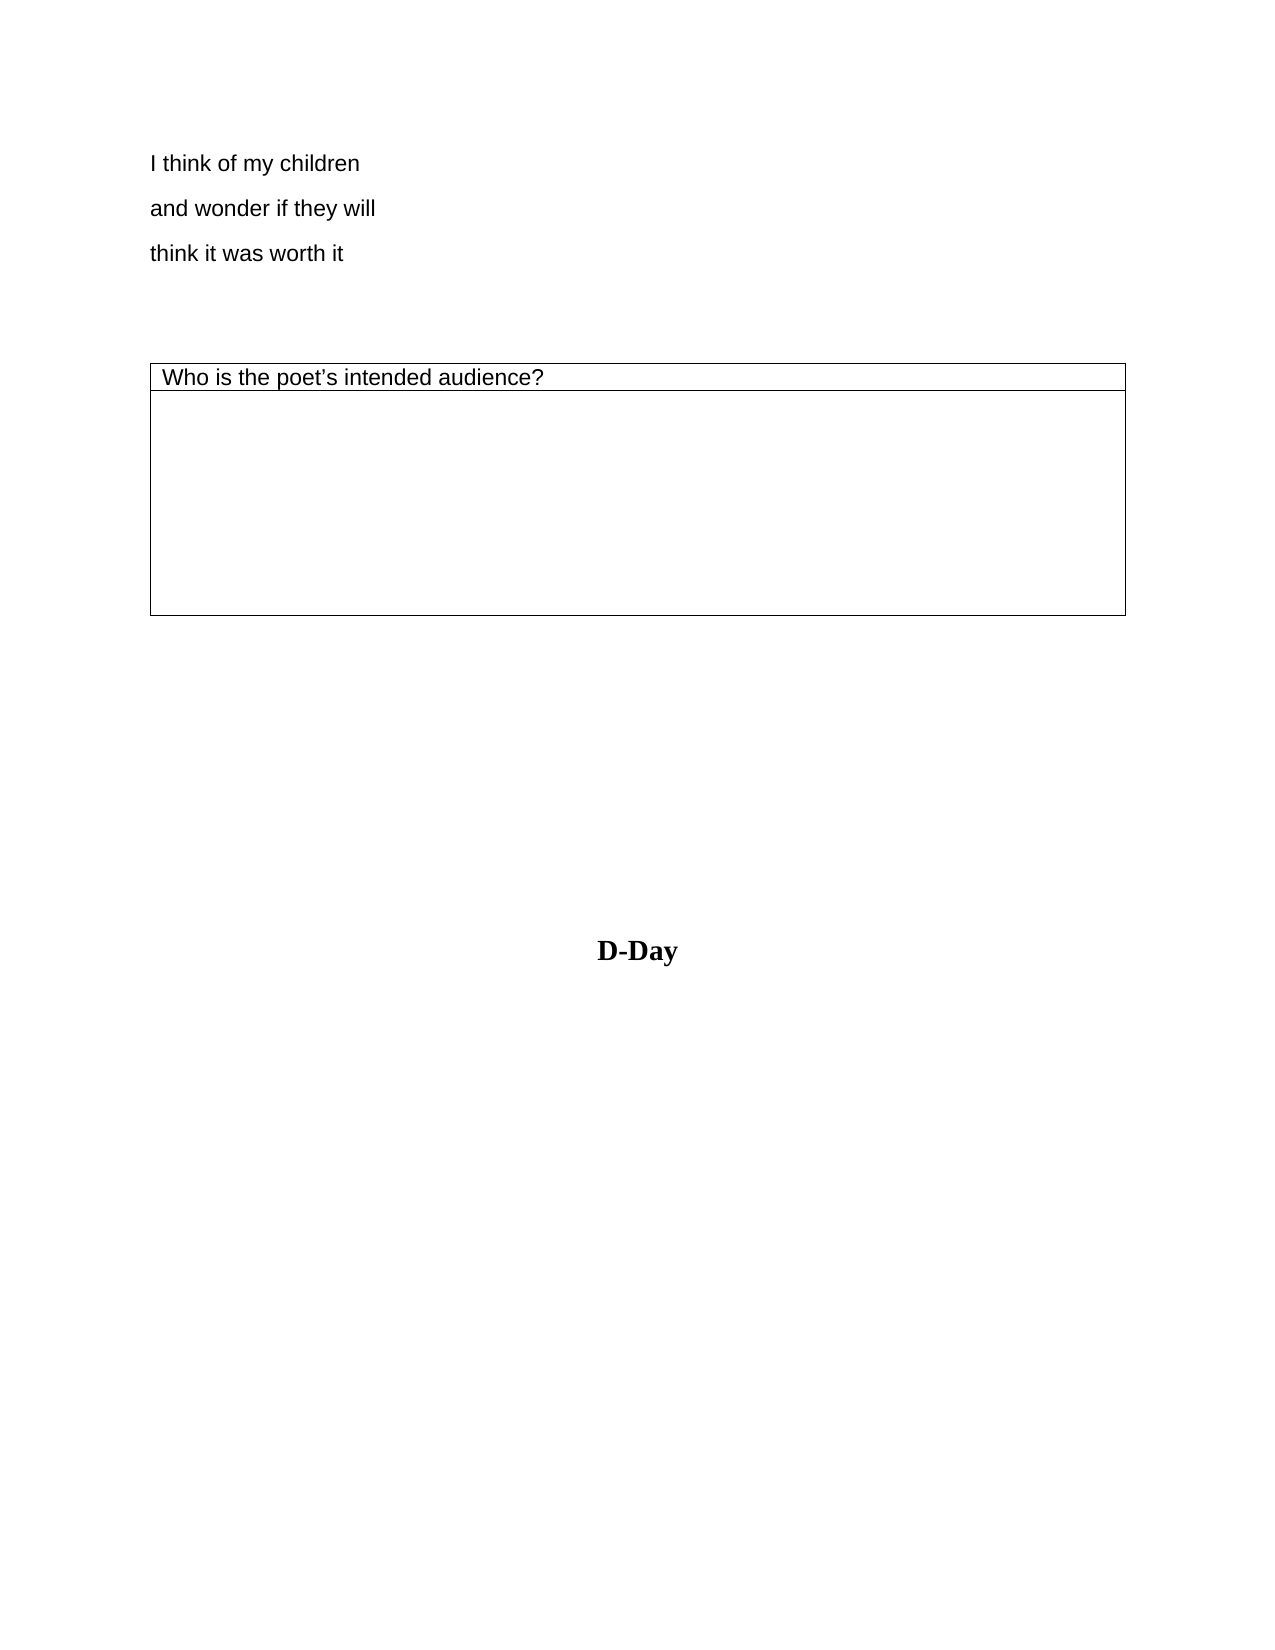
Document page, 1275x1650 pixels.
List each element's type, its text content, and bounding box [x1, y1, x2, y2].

text D-Day [150, 933, 1125, 966]
table_header Who is the poet’s intended audience? [151, 364, 1125, 390]
text I think of my children [150, 150, 1125, 176]
text and wonder if they will [150, 195, 1125, 221]
text think it was worth it [150, 240, 1125, 267]
table_cell [151, 391, 1125, 615]
